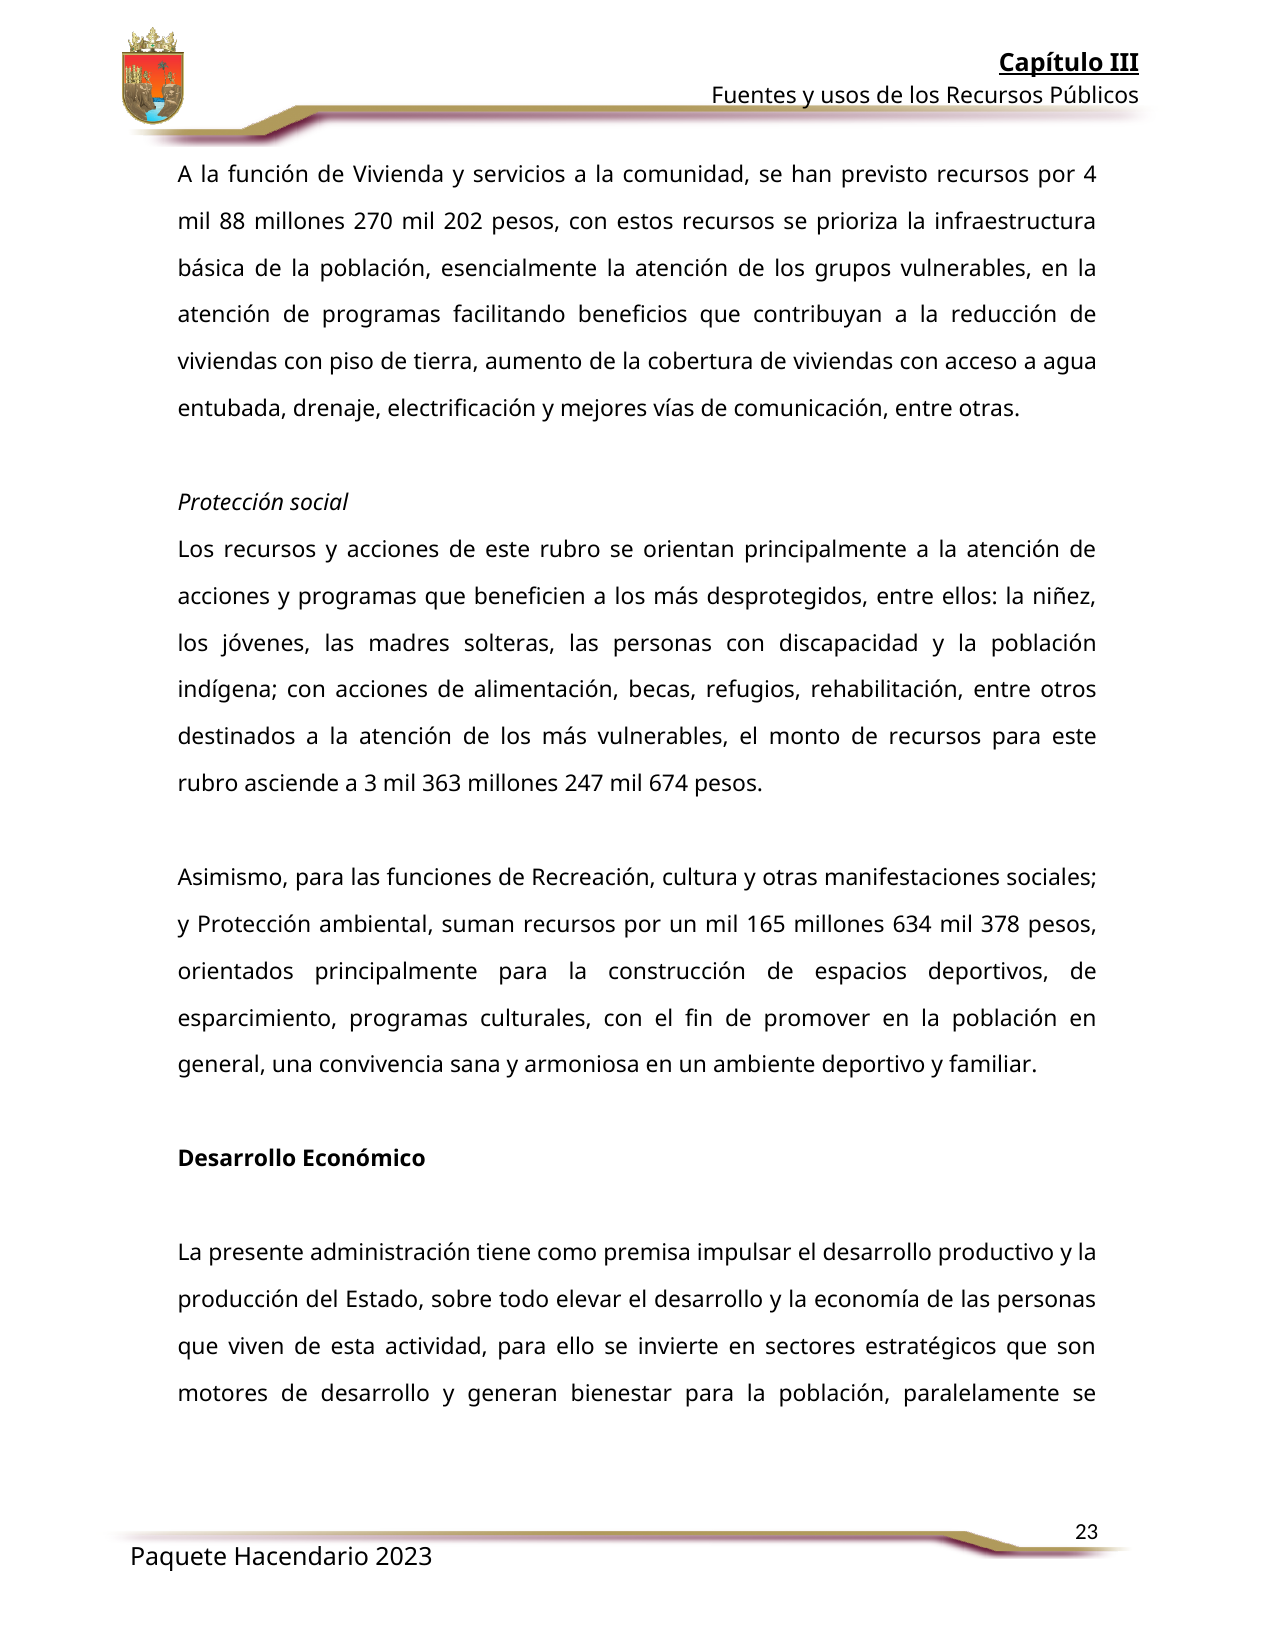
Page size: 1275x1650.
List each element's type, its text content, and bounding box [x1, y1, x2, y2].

text Desarrollo Económico [177, 1142, 1098, 1173]
picture [120, 27, 1207, 147]
text Protección social [177, 486, 1098, 517]
picture [311, 1553, 318, 1559]
picture [357, 1553, 364, 1559]
picture [296, 1553, 303, 1559]
picture [55, 1528, 1142, 1559]
text Los recursos y acciones de este rubro se orientan principalmente a la atención de acciones y programas que beneficien a los más desprotegidos, entre ellos: la niñez, los jóvenes, las madres solteras, las personas con discapacidad y la población indígena; con acciones de alimentación, becas, refugios, rehabilitación, entre otros destinados a la atención de los más vulnerables, el monto de recursos para este rubro asciende a 3 mil 363 millones 247 mil 674 pesos. [177, 533, 1098, 798]
text A la función de Vivienda y servicios a la comunidad, se han previsto recursos por 4 mil 88 millones 270 mil 202 pesos, con estos recursos se prioriza la infraestructura básica de la población, esencialmente la atención de los grupos vulnerables, en la atención de programas facilitando beneficios que contribuyan a la reducción de viviendas con piso de tierra, aumento de la cobertura de viviendas con acceso a agua entubada, drenaje, electrificación y mejores vías de comunicación, entre otras. [177, 158, 1098, 423]
text Asimismo, para las funciones de Recreación, cultura y otras manifestaciones sociales; y Protección ambiental, suman recursos por un mil 165 millones 634 mil 378 pesos, orientados principalmente para la construcción de espacios deportivos, de esparcimiento, programas culturales, con el fin de promover en la población en general, una convivencia sana y armoniosa en un ambiente deportivo y familiar. [177, 861, 1098, 1080]
picture [163, 1553, 170, 1559]
picture [135, 1549, 142, 1556]
picture [392, 1549, 400, 1559]
